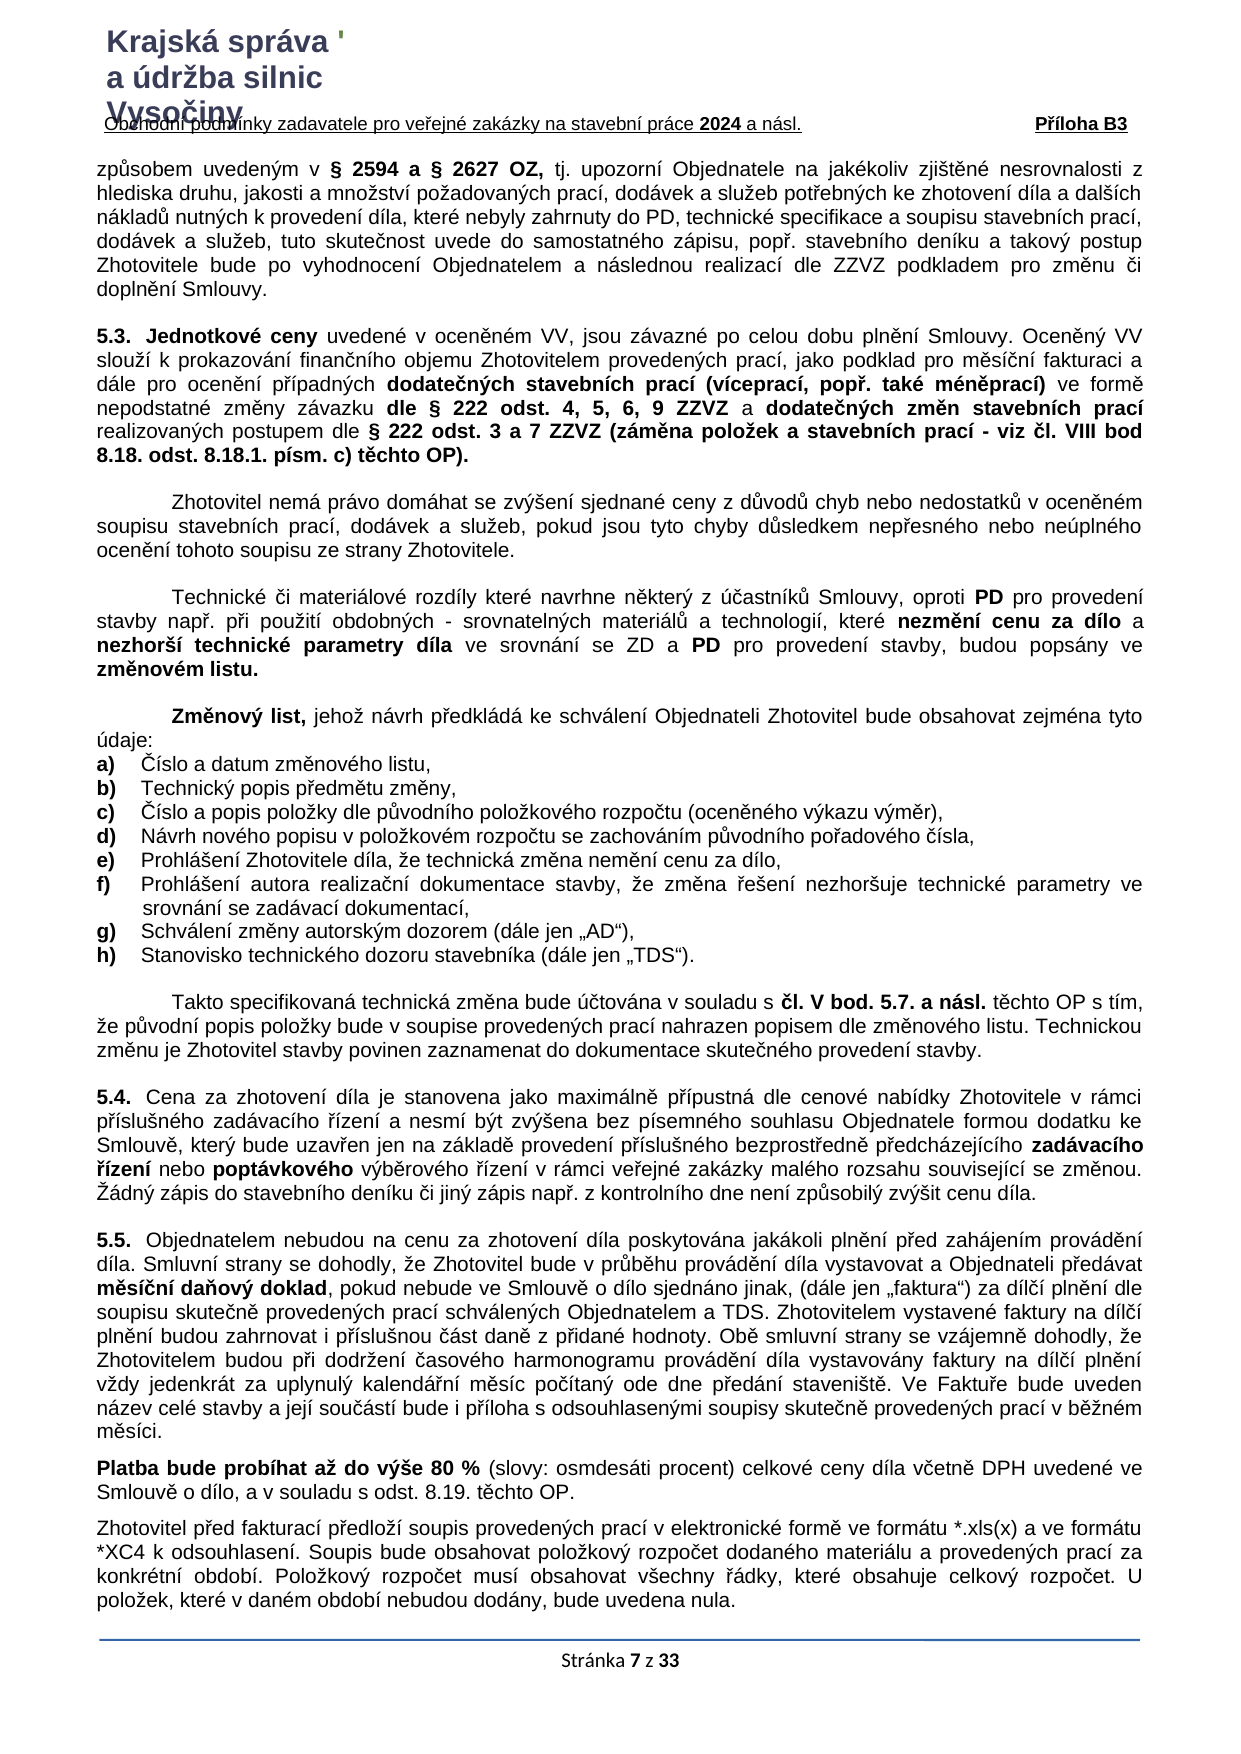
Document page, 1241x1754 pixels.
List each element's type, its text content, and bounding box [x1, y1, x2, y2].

text Technické či materiálové rozdíly které navrhne některý z účastníků Smlouvy, oproti PD pro provedení stavby např. při použití obdobných - srovnatelných materiálů a technologií, které nezmění cenu za dílo a nezhorší technické parametry díla ve srovnání se ZD a PD pro provedení stavby, budou popsány ve změnovém listu. [96, 585, 1144, 681]
text Platba bude probíhat až do výše 80 % (slovy: osmdesáti procent) celkové ceny díla včetně DPH uvedené ve Smlouvě o dílo, a v souladu s odst. 8.19. těchto OP. [96, 1456, 1144, 1504]
list Stanovisko technického dozoru stavebníka (dále jen „TDS“). [96, 943, 1144, 967]
list Prohlášení Zhotovitele díla, že technická změna nemění cenu za dílo, [96, 847, 1144, 871]
list Technický popis předmětu změny, [96, 776, 1144, 799]
list Objednatelem nebudou na cenu za zhotovení díla poskytována jakákoli plnění před zahájením provádění díla. Smluvní strany se dohodly, že Zhotovitel bude v průběhu provádění díla vystavovat a Objednateli předávat měsíční daňový doklad, pokud nebude ve Smlouvě o dílo sjednáno jinak, (dále jen „faktura“) za dílčí plnění dle soupisu skutečně provedených prací schválených Objednatelem a TDS. Zhotovitelem vystavené faktury na dílčí plnění budou zahrnovat i příslušnou část daně z přidané hodnoty. Obě smluvní strany se vzájemně dohodly, že Zhotovitelem budou při dodržení časového harmonogramu provádění díla vystavovány faktury na dílčí plnění vždy jedenkrát za uplynulý kalendářní měsíc počítaný ode dne předání staveniště. Ve Faktuře bude uveden název celé stavby a její součástí bude i příloha s odsouhlasenými soupisy skutečně provedených prací v běžném měsíci. [96, 1228, 1144, 1443]
list Návrh nového popisu v položkovém rozpočtu se zachováním původního pořadového čísla, [96, 823, 1144, 847]
list Číslo a popis položky dle původního položkového rozpočtu (oceněného výkazu výměr), [96, 799, 1144, 823]
text Takto specifikovaná technická změna bude účtována v souladu s čl. V bod. 5.7. a násl. těchto OP s tím, že původní popis položky bude v soupise provedených prací nahrazen popisem dle změnového listu. Technickou změnu je Zhotovitel stavby povinen zaznamenat do dokumentace skutečného provedení stavby. [96, 990, 1144, 1062]
text Zhotovitel nemá právo domáhat se zvýšení sjednané ceny z důvodů chyb nebo nedostatků v oceněném soupisu stavebních prací, dodávek a služeb, pokud jsou tyto chyby důsledkem nepřesného nebo neúplného ocenění tohoto soupisu ze strany Zhotovitele. [96, 490, 1144, 562]
list Číslo a datum změnového listu, [96, 752, 1144, 776]
list Schválení změny autorským dozorem (dále jen „AD“), [96, 919, 1144, 943]
text způsobem uvedeným v § 2594 a § 2627 OZ, tj. upozorní Objednatele na jakékoliv zjištěné nesrovnalosti z hlediska druhu, jakosti a množství požadovaných prací, dodávek a služeb potřebných ke zhotovení díla a dalších nákladů nutných k provedení díla, které nebyly zahrnuty do PD, technické specifikace a soupisu stavebních prací, dodávek a služeb, tuto skutečnost uvede do samostatného zápisu, popř. stavebního deníku a takový postup Zhotovitele bude po vyhodnocení Objednatelem a následnou realizací dle ZZVZ podkladem pro změnu či doplnění Smlouvy. [96, 157, 1144, 301]
list Cena za zhotovení díla je stanovena jako maximálně přípustná dle cenové nabídky Zhotovitele v rámci příslušného zadávacího řízení a nesmí být zvýšena bez písemného souhlasu Objednatele formou dodatku ke Smlouvě, který bude uzavřen jen na základě provedení příslušného bezprostředně předcházejícího zadávacího řízení nebo poptávkového výběrového řízení v rámci veřejné zakázky malého rozsahu související se změnou. Žádný zápis do stavebního deníku či jiný zápis např. z kontrolního dne není způsobilý zvýšit cenu díla. [96, 1085, 1144, 1205]
list Prohlášení autora realizační dokumentace stavby, že změna řešení nezhoršuje technické parametry ve srovnání se zadávací dokumentací, [96, 871, 1144, 919]
list Jednotkové ceny uvedené v oceněném VV, jsou závazné po celou dobu plnění Smlouvy. Oceněný VV slouží k prokazování finančního objemu Zhotovitelem provedených prací, jako podklad pro měsíční fakturaci a dále pro ocenění případných dodatečných stavebních prací (víceprací, popř. také méněprací) ve formě nepodstatné změny závazku dle § 222 odst. 4, 5, 6, 9 ZZVZ a dodatečných změn stavebních prací realizovaných postupem dle § 222 odst. 3 a 7 ZZVZ (záměna položek a stavebních prací - viz čl. VIII bod 8.18. odst. 8.18.1. písm. c) těchto OP). [96, 323, 1144, 467]
text Změnový list, jehož návrh předkládá ke schválení Objednateli Zhotovitel bude obsahovat zejména tyto údaje: [96, 704, 1144, 752]
text Zhotovitel před fakturací předloží soupis provedených prací v elektronické formě ve formátu *.xls(x) a ve formátu *XC4 k odsouhlasení. Soupis bude obsahovat položkový rozpočet dodaného materiálu a provedených prací za konkrétní období. Položkový rozpočet musí obsahovat všechny řádky, které obsahuje celkový rozpočet. U položek, které v daném období nebudou dodány, bude uvedena nula. [96, 1516, 1144, 1612]
